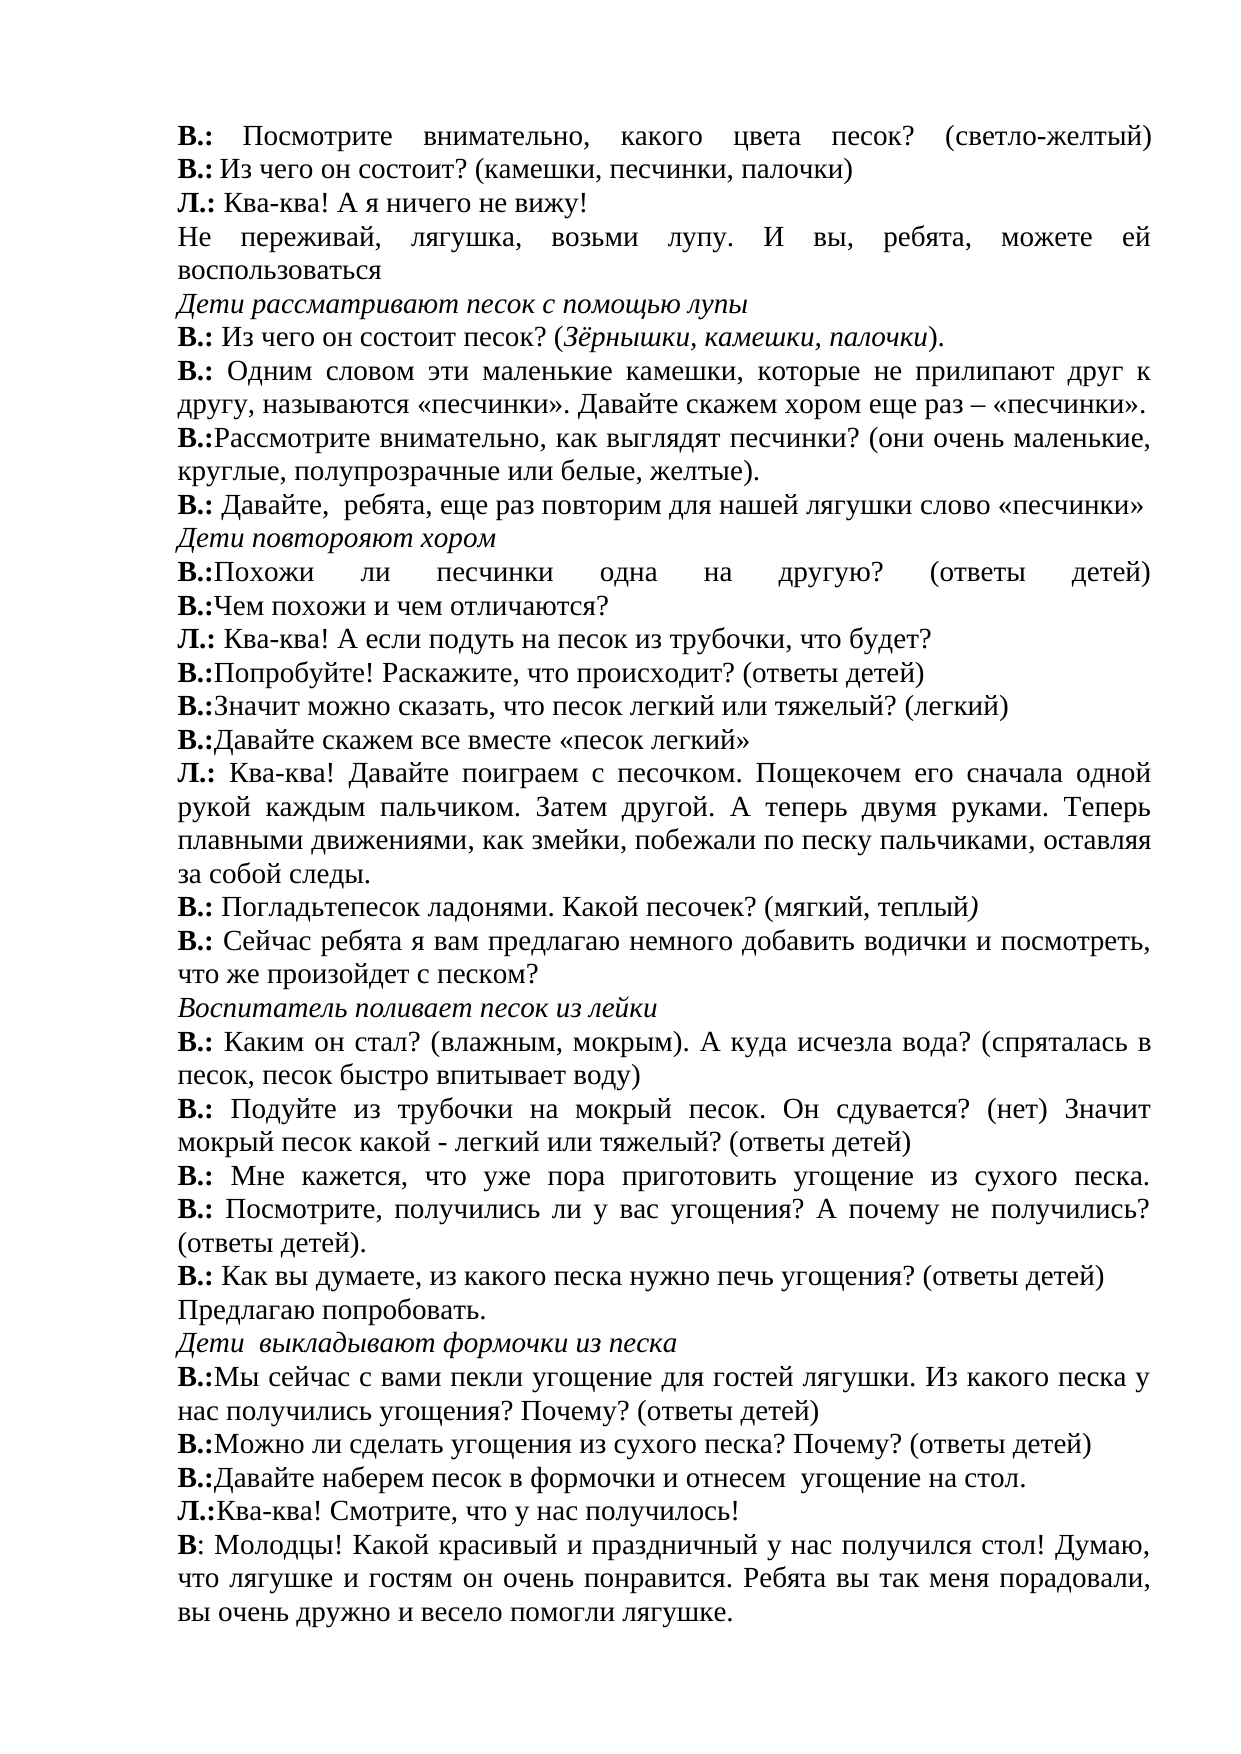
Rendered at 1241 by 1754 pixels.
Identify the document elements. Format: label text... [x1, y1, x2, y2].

text В.:Мы сейчас с вами пекли угощение для гостей лягушки. Из какого песка у нас получились угощения? Почему? (ответы детей) [177, 1359, 1152, 1426]
text Л.: Ква-ква! Давайте поиграем с песочком. Пощекочем его сначала одной рукой каждым пальчиком. Затем другой. А теперь двумя руками. Теперь плавными движениями, как змейки, побежали по песку пальчиками, оставляя за собой следы. [177, 755, 1152, 889]
text Л.:Ква-ква! Смотрите, что у нас получилось! [177, 1493, 1152, 1527]
text В.:Значит можно сказать, что песок легкий или тяжелый? (легкий) [177, 688, 1152, 722]
text В.: Подуйте из трубочки на мокрый песок. Он сдувается? (нет) Значит мокрый песок какой - легкий или тяжелый? (ответы детей) [177, 1091, 1152, 1158]
text В.: Мне кажется, что уже пора приготовить угощение из сухого песка. В.: Посмотрите, получились ли у вас угощения? А почему не получились? (ответы детей). [177, 1158, 1152, 1258]
text В.:Давайте наберем песок в формочки и отнесем угощение на стол. [177, 1460, 1152, 1493]
text Дети выкладывают формочки из песка [177, 1326, 1152, 1359]
text В.: Погладьтепесок ладонями. Какой песочек? (мягкий, теплый) [177, 889, 1152, 923]
text В.:Давайте скажем все вместе «песок легкий» [177, 722, 1152, 755]
text В.:Можно ли сделать угощения из сухого песка? Почему? (ответы детей) [177, 1426, 1152, 1460]
text В.: Давайте, ребята, еще раз повторим для нашей лягушки слово «песчинки» [177, 487, 1152, 521]
text Не переживай, лягушка, возьми лупу. И вы, ребята, можете ей воспользоваться [177, 219, 1152, 286]
text В.: Из чего он состоит песок? (Зёрнышки, камешки, палочки). [177, 319, 1152, 353]
text Дети рассматривают песок с помощью лупы [177, 286, 1152, 319]
text Л.: Ква-ква! А я ничего не вижу! [177, 185, 1152, 219]
text В.:Похожи ли песчинки одна на другую? (ответы детей) В.:Чем похожи и чем отличаются? [177, 554, 1152, 621]
text Л.: Ква-ква! А если подуть на песок из трубочки, что будет? [177, 621, 1152, 655]
text В.: Сейчас ребята я вам предлагаю немного добавить водички и посмотреть, что же произойдет с песком? [177, 923, 1152, 990]
text Воспитатель поливает песок из лейки [177, 990, 1152, 1024]
text В.:Попробуйте! Раскажите, что происходит? (ответы детей) [177, 655, 1152, 688]
text Дети повторояют хором [177, 521, 1152, 554]
text В.: Каким он стал? (влажным, мокрым). А куда исчезла вода? (спряталась в песок, песок быстро впитывает воду) [177, 1024, 1152, 1091]
text Предлагаю попробовать. [177, 1292, 1152, 1326]
text В.: Одним словом эти маленькие камешки, которые не прилипают друг к другу, называются «песчинки». Давайте скажем хором еще раз – «песчинки». [177, 353, 1152, 420]
text В.:Рассмотрите внимательно, как выглядят песчинки? (они очень маленькие, круглые, полупрозрачные или белые, желтые). [177, 420, 1152, 487]
text В.: Посмотрите внимательно, какого цвета песок? (светло-желтый) В.: Из чего он состоит? (камешки, песчинки, палочки) [177, 118, 1152, 185]
text В.: Как вы думаете, из какого песка нужно печь угощения? (ответы детей) [177, 1258, 1152, 1292]
text В: Молодцы! Какой красивый и праздничный у нас получился стол! Думаю, что лягушке и гостям он очень понравится. Ребята вы так меня порадовали, вы очень дружно и весело помогли лягушке. [177, 1527, 1152, 1627]
